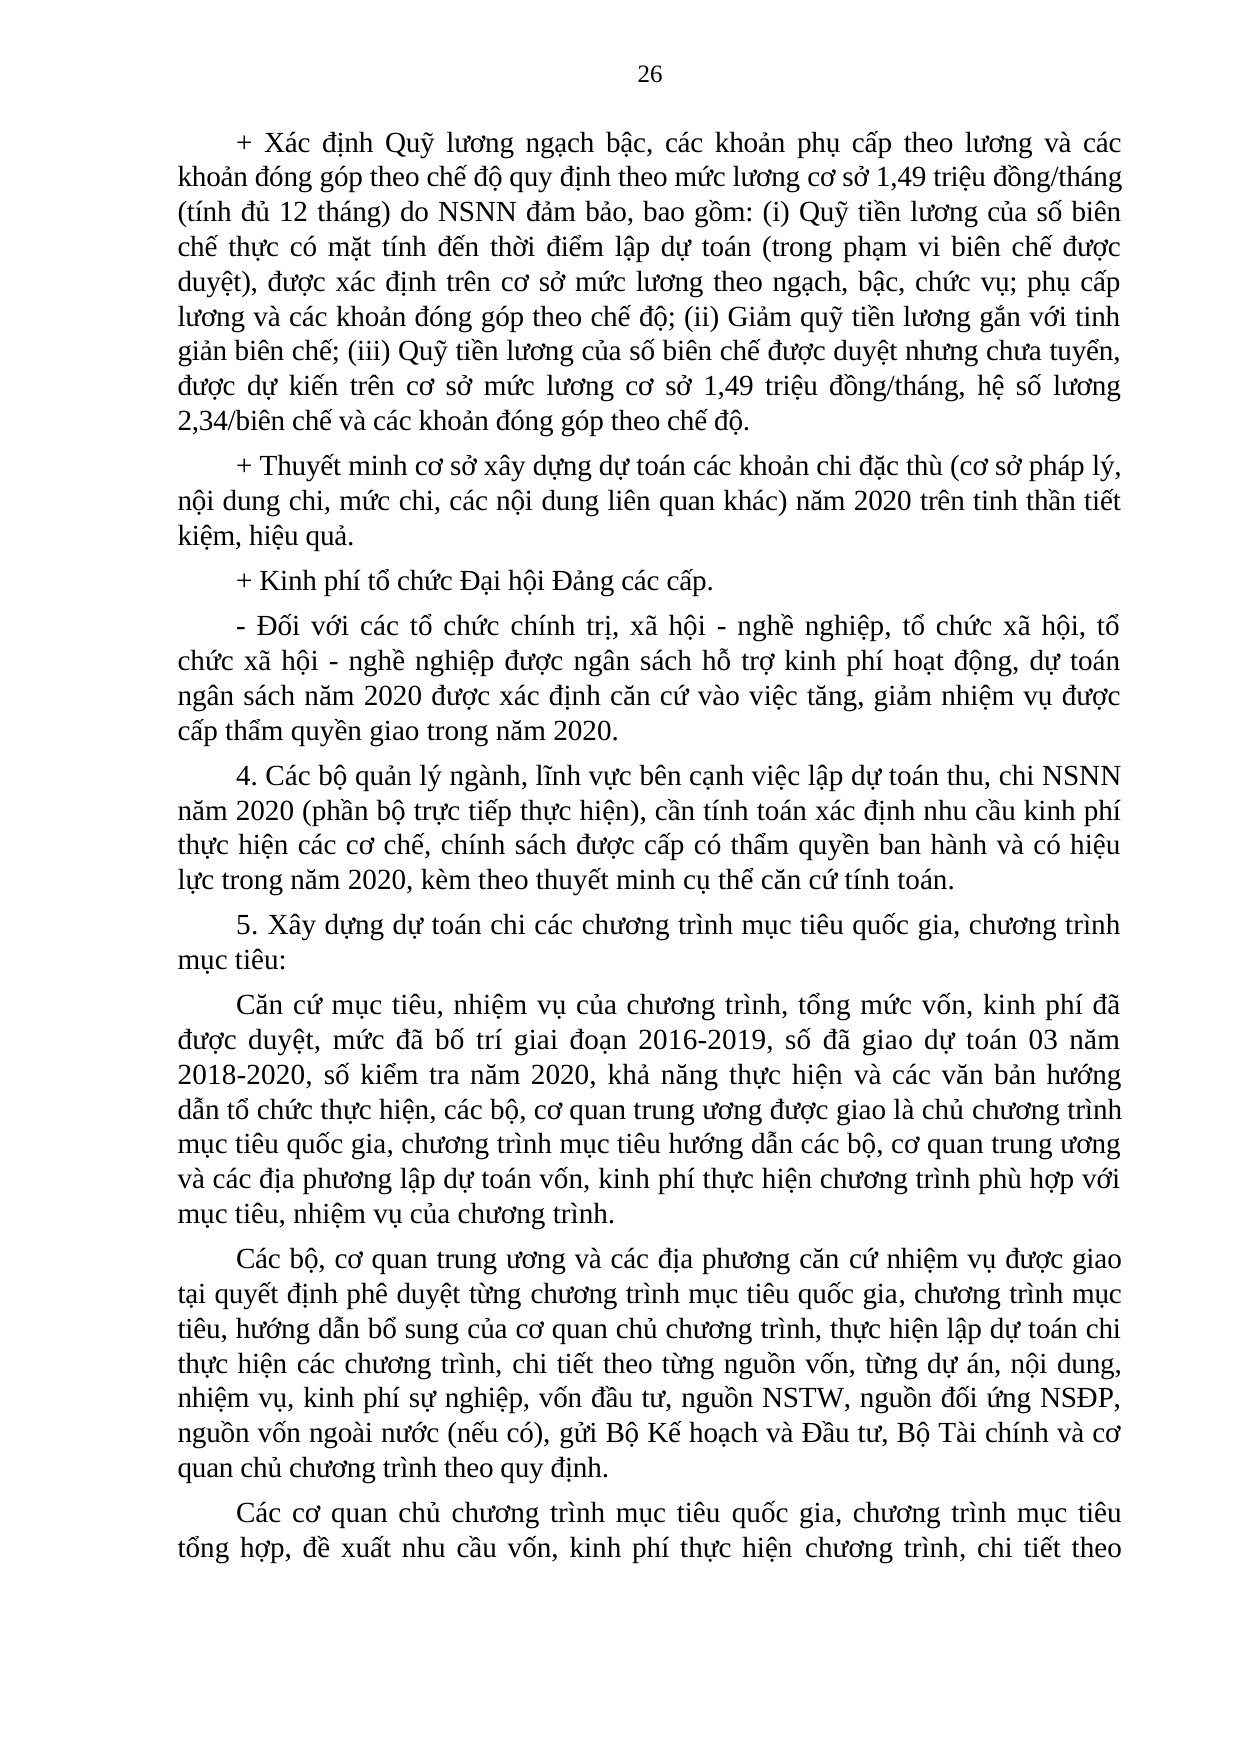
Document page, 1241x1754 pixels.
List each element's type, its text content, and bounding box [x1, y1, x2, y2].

text - Đối với các tổ chức chính trị, xã hội - nghề nghiệp, tổ chức xã hội, tổ chức xã hội - nghề nghiệp được ngân sách hỗ trợ kinh phí hoạt động, dự toán ngân sách năm 2020 được xác định căn cứ vào việc tăng, giảm nhiệm vụ được cấp thẩm quyền giao trong năm 2020. [177, 608, 1122, 746]
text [177, 1495, 1122, 1564]
text + Xác định Quỹ lương ngạch bậc, các khoản phụ cấp theo lương và các khoản đóng góp theo chế độ quy định theo mức lương cơ sở 1,49 triệu đồng/tháng (tính đủ 12 tháng) do NSNN đảm bảo, bao gồm: (i) Quỹ tiền lương của số biên chế thực có mặt tính đến thời điểm lập dự toán (trong phạm vi biên chế được duyệt), được xác định trên cơ sở mức lương theo ngạch, bậc, chức vụ; phụ cấp lương và các khoản đóng góp theo chế độ; (ii) Giảm quỹ tiền lương gắn với tinh giản biên chế; (iii) Quỹ tiền lương của số biên chế được duyệt nhưng chưa tuyển, được dự kiến trên cơ sở mức lương cơ sở 1,49 triệu đồng/tháng, hệ số lương 2,34/biên chế và các khoản đóng góp theo chế độ. [177, 125, 1122, 437]
text + Kinh phí tổ chức Đại hội Đảng các cấp. [177, 563, 1122, 597]
text 5. Xây dựng dự toán chi các chương trình mục tiêu quốc gia, chương trình mục tiêu: [177, 907, 1122, 976]
text + Thuyết minh cơ sở xây dựng dự toán các khoản chi đặc thù (cơ sở pháp lý, nội dung chi, mức chi, các nội dung liên quan khác) năm 2020 trên tinh thần tiết kiệm, hiệu quả. [177, 448, 1122, 551]
text Các bộ, cơ quan trung ương và các địa phương căn cứ nhiệm vụ được giao tại quyết định phê duyệt từng chương trình mục tiêu quốc gia, chương trình mục tiêu, hướng dẫn bổ sung của cơ quan chủ chương trình, thực hiện lập dự toán chi thực hiện các chương trình, chi tiết theo từng nguồn vốn, từng dự án, nội dung, nhiệm vụ, kinh phí sự nghiệp, vốn đầu tư, nguồn NSTW, nguồn đối ứng NSĐP, nguồn vốn ngoài nước (nếu có), gửi Bộ Kế hoạch và Đầu tư, Bộ Tài chính và cơ quan chủ chương trình theo quy định. [177, 1241, 1122, 1484]
text 4. Các bộ quản lý ngành, lĩnh vực bên cạnh việc lập dự toán thu, chi NSNN năm 2020 (phần bộ trực tiếp thực hiện), cần tính toán xác định nhu cầu kinh phí thực hiện các cơ chế, chính sách được cấp có thẩm quyền ban hành và có hiệu lực trong năm 2020, kèm theo thuyết minh cụ thể căn cứ tính toán. [177, 758, 1122, 896]
text Căn cứ mục tiêu, nhiệm vụ của chương trình, tổng mức vốn, kinh phí đã được duyệt, mức đã bố trí giai đoạn 2016-2019, số đã giao dự toán 03 năm 2018-2020, số kiểm tra năm 2020, khả năng thực hiện và các văn bản hướng dẫn tổ chức thực hiện, các bộ, cơ quan trung ương được giao là chủ chương trình mục tiêu quốc gia, chương trình mục tiêu hướng dẫn các bộ, cơ quan trung ương và các địa phương lập dự toán vốn, kinh phí thực hiện chương trình phù hợp với mục tiêu, nhiệm vụ của chương trình. [177, 987, 1122, 1230]
